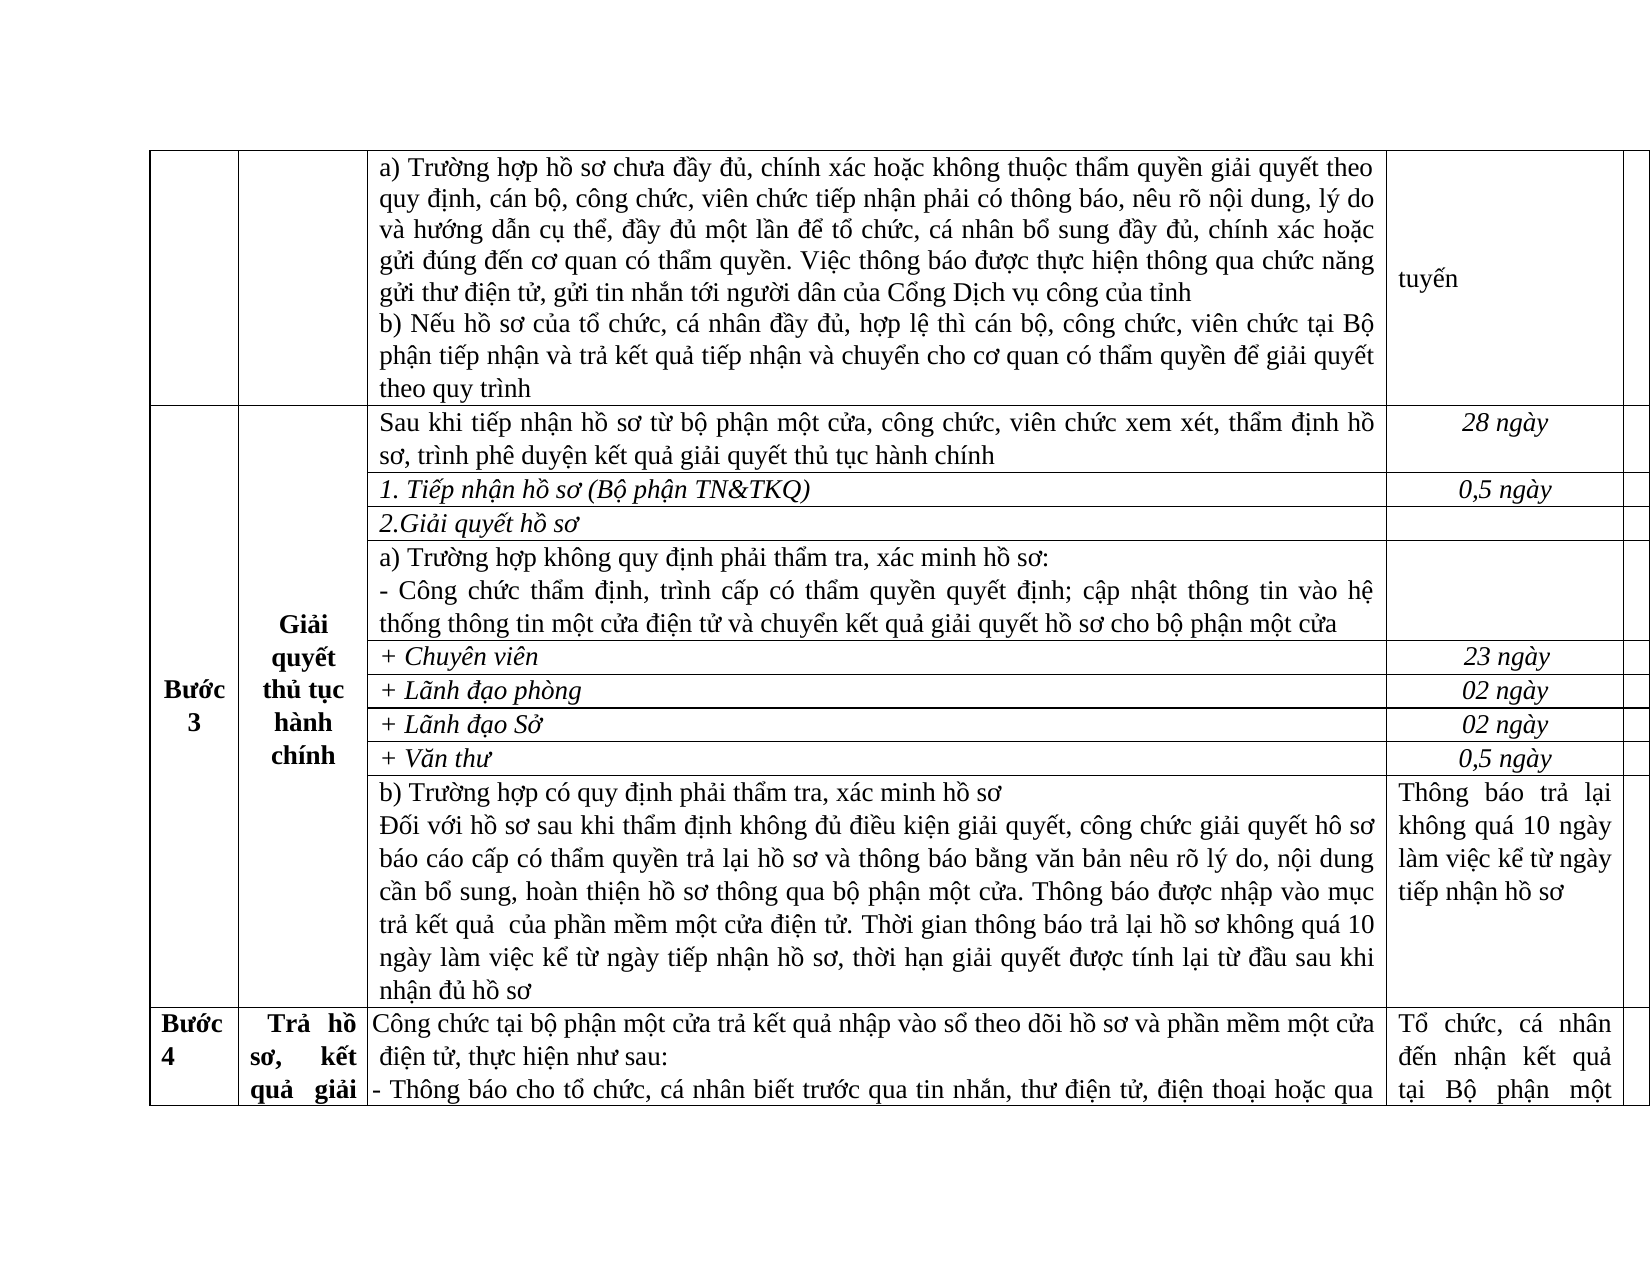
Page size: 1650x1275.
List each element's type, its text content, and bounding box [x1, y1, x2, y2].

table_cell Bước 3 [151, 406, 238, 1007]
table_cell [1624, 742, 1649, 775]
table_cell Bước 4 [151, 1008, 238, 1104]
table_cell + Lãnh đạo Sở [368, 709, 1386, 741]
table_cell [1387, 541, 1623, 639]
table_cell + Chuyên viên [368, 641, 1386, 673]
table_cell [1624, 151, 1649, 405]
table_cell [239, 151, 367, 405]
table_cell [1387, 151, 1623, 405]
table_cell [1624, 541, 1649, 639]
table_cell [1624, 507, 1649, 540]
table_cell 02 ngày [1387, 675, 1623, 707]
table_cell [1624, 1008, 1649, 1104]
table_cell b) Trường hợp có quy định phải thẩm tra, xác minh hồ sơ Đối với hồ sơ sau khi thẩm định không đủ điều kiện giải quyết, công chức giải quyết hô sơ báo cáo cấp có thẩm quyền trả lại hồ sơ và thông báo bằng văn bản nêu rõ lý do, nội dung cần bổ sung, hoàn thiện hồ sơ thông qua bộ phận một cửa. Thông báo được nhập vào mục trả kết quả của phần mềm một cửa điện tử. Thời gian thông báo trả lại hồ sơ không quá 10 ngày làm việc kể từ ngày tiếp nhận hồ sơ, thời hạn giải quyết được tính lại từ đầu sau khi nhận đủ hồ sơ [368, 776, 1386, 1007]
table_cell 28 ngày [1387, 406, 1623, 472]
table_cell [1624, 406, 1649, 472]
table_cell 02 ngày [1387, 709, 1623, 741]
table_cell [1387, 1008, 1623, 1104]
table_cell Thông báo trả lại không quá 10 ngày làm việc kể từ ngày tiếp nhận hồ sơ [1387, 776, 1623, 1007]
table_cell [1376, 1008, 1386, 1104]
table_cell 1. Tiếp nhận hồ sơ (Bộ phận TN&TKQ) [368, 473, 1386, 506]
table_cell 2.Giải quyết hồ sơ [368, 507, 1386, 540]
table_cell + Văn thư [368, 742, 1386, 775]
table_cell [1387, 507, 1623, 540]
table_cell 0,5 ngày [1387, 473, 1623, 506]
table_cell 0,5 ngày [1387, 742, 1623, 775]
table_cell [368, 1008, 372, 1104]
table_cell [1624, 776, 1649, 1007]
table_cell [1624, 709, 1649, 741]
table_cell 23 ngày [1387, 641, 1623, 673]
table_cell [1624, 473, 1649, 506]
table_cell [1624, 675, 1649, 707]
table_cell + Lãnh đạo phòng [368, 675, 1386, 707]
table_cell a) Trường hợp không quy định phải thẩm tra, xác minh hồ sơ: - Công chức thẩm định, trình cấp có thẩm quyền quyết định; cập nhật thông tin vào hệ thống thông tin một cửa điện tử và chuyển kết quả giải quyết hồ sơ cho bộ phận một cửa [368, 541, 1386, 639]
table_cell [368, 151, 1386, 405]
table_cell [151, 151, 238, 405]
table_cell Sau khi tiếp nhận hồ sơ từ bộ phận một cửa, công chức, viên chức xem xét, thẩm định hồ sơ, trình phê duyện kết quả giải quyết thủ tục hành chính [368, 406, 1386, 472]
table_cell [1624, 641, 1649, 673]
table_cell Giải quyết thủ tục hành chính [239, 406, 367, 1007]
